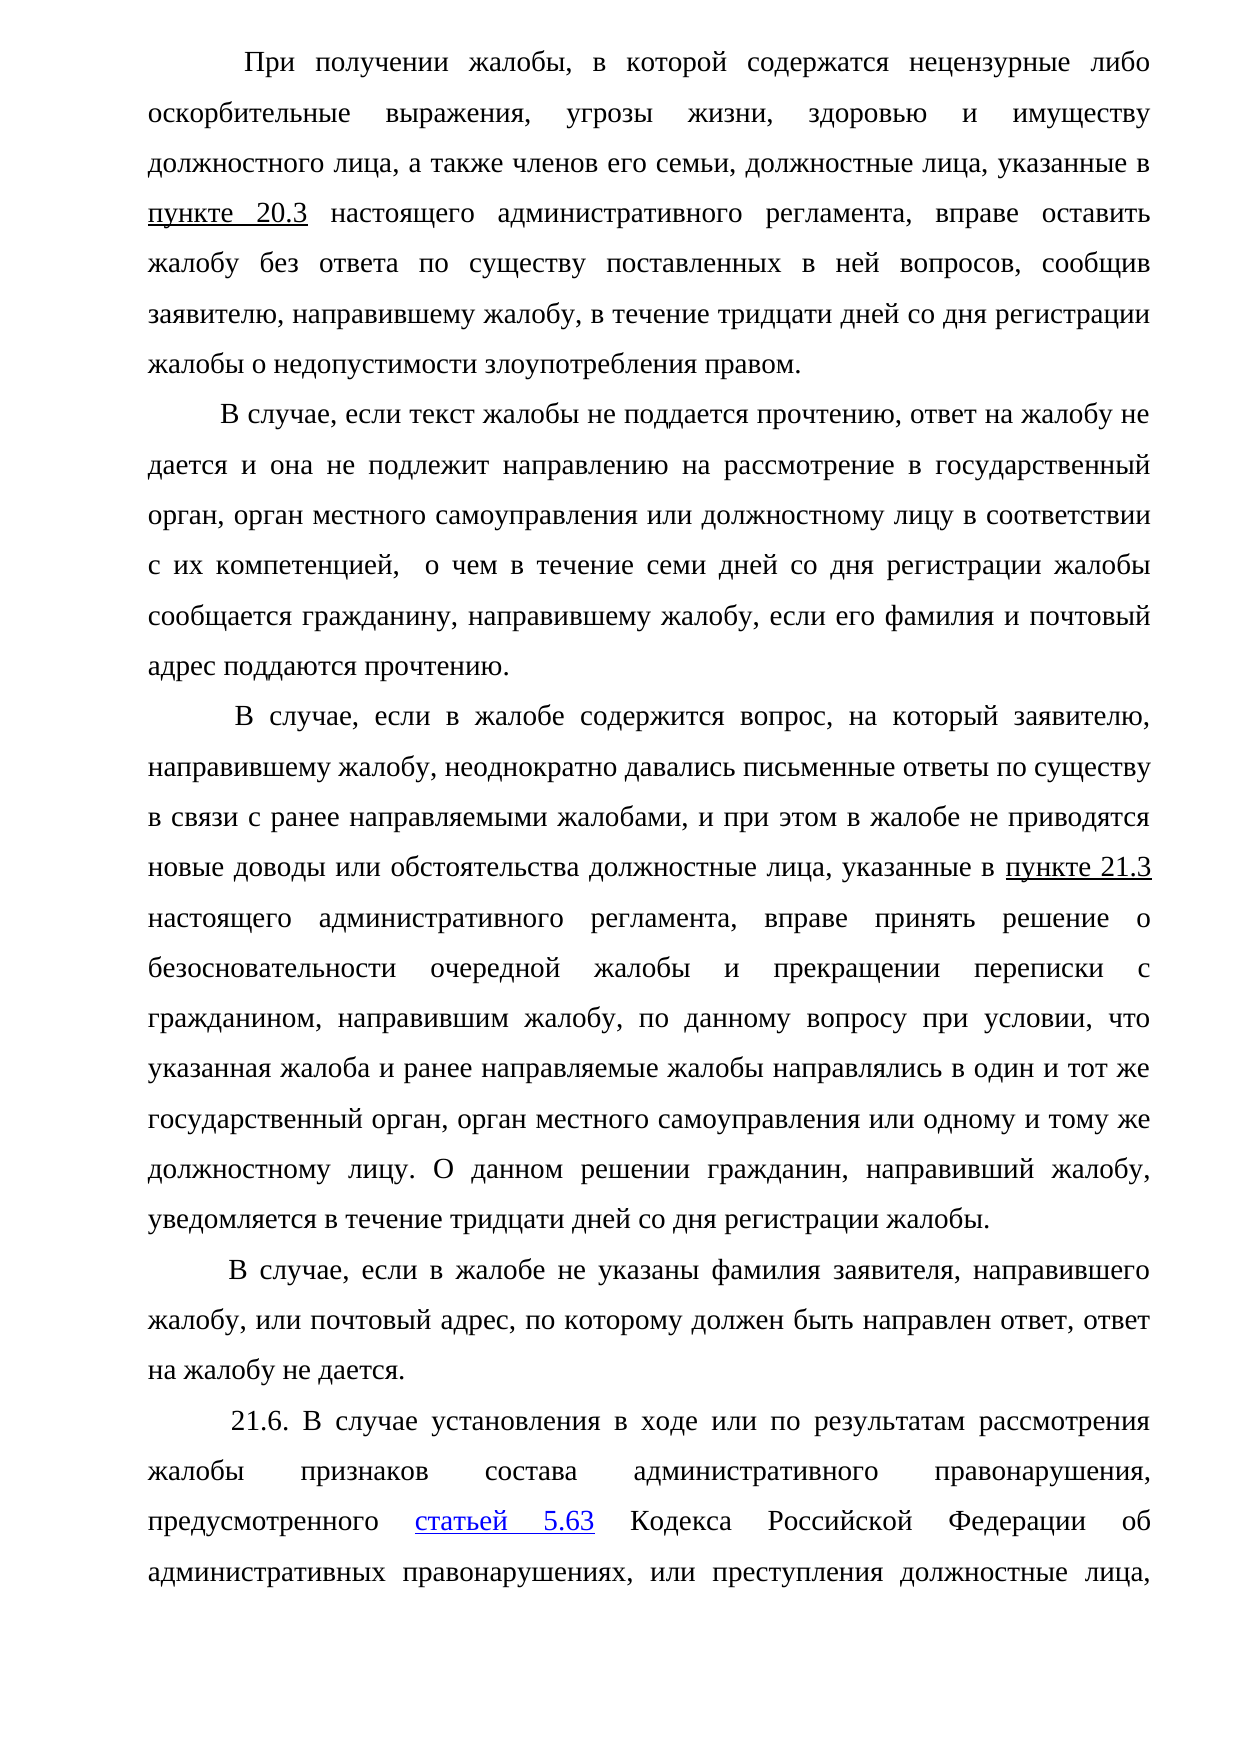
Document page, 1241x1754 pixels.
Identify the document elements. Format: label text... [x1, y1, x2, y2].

text При получении жалобы, в которой содержатся нецензурные либо оскорбительные выражения, угрозы жизни, здоровью и имуществу должностного лица, а также членов его семьи, должностные лица, указанные в пункте 20.3 настоящего административного регламента, вправе оставить жалобу без ответа по существу поставленных в ней вопросов, сообщив заявителю, направившему жалобу, в течение тридцати дней со дня регистрации жалобы о недопустимости злоупотребления правом. [148, 44, 1152, 380]
text В случае, если текст жалобы не поддается прочтению, ответ на жалобу не дается и она не подлежит направлению на рассмотрение в государственный орган, орган местного самоуправления или должностному лицу в соответствии с их компетенцией, о чем в течение семи дней со дня регистрации жалобы сообщается гражданину, направившему жалобу, если его фамилия и почтовый адрес поддаются прочтению. [148, 397, 1152, 682]
text В случае, если в жалобе не указаны фамилия заявителя, направившего жалобу, или почтовый адрес, по которому должен быть направлен ответ, ответ на жалобу не дается. [148, 1252, 1152, 1386]
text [148, 1403, 1152, 1587]
text В случае, если в жалобе содержится вопрос, на который заявителю, направившему жалобу, неоднократно давались письменные ответы по существу в связи с ранее направляемыми жалобами, и при этом в жалобе не приводятся новые доводы или обстоятельства должностные лица, указанные в пункте 21.3 настоящего административного регламента, вправе принять решение о безосновательности очередной жалобы и прекращении переписки с гражданином, направившим жалобу, по данному вопросу при условии, что указанная жалоба и ранее направляемые жалобы направлялись в один и тот же государственный орган, орган местного самоуправления или одному и тому же должностному лицу. О данном решении гражданин, направивший жалобу, уведомляется в течение тридцати дней со дня регистрации жалобы. [148, 698, 1152, 1235]
